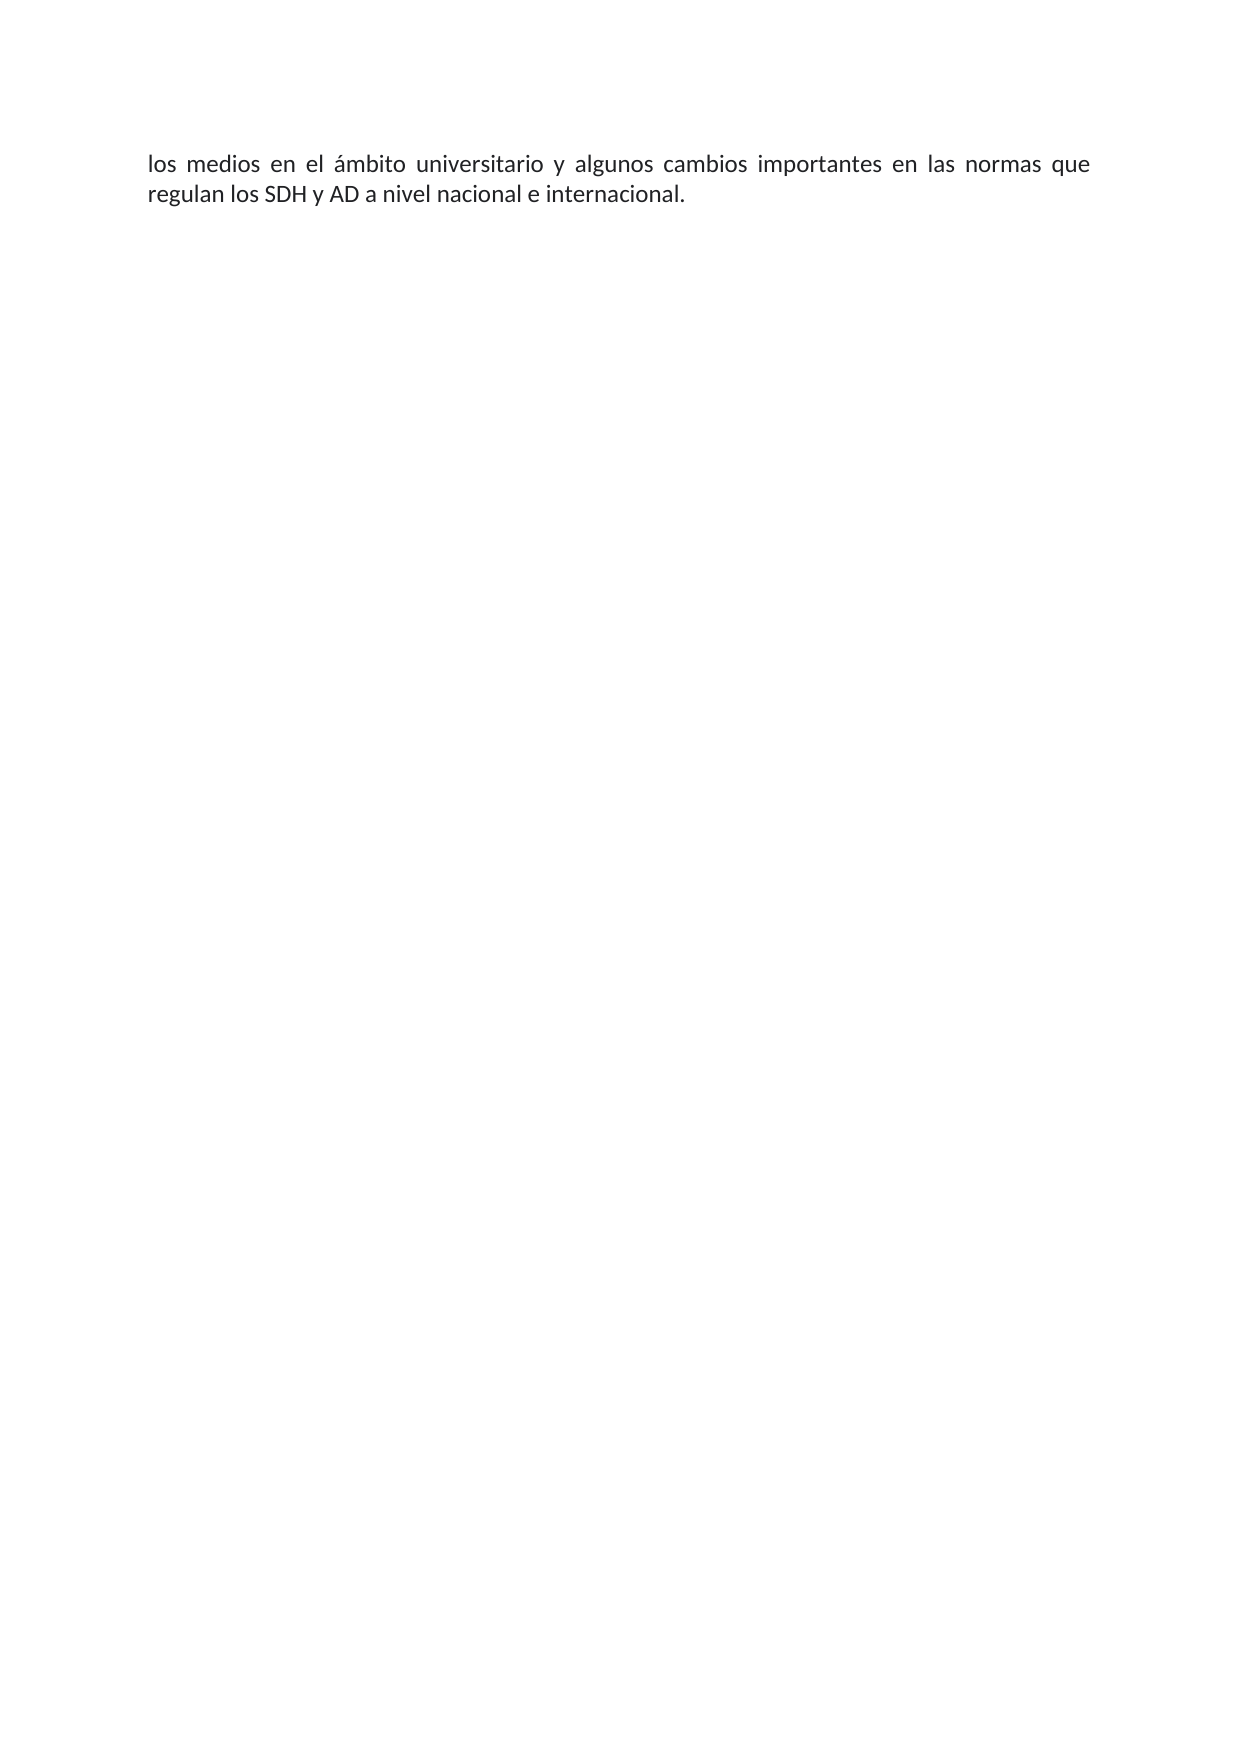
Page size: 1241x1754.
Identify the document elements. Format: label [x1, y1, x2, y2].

text [148, 148, 1092, 209]
